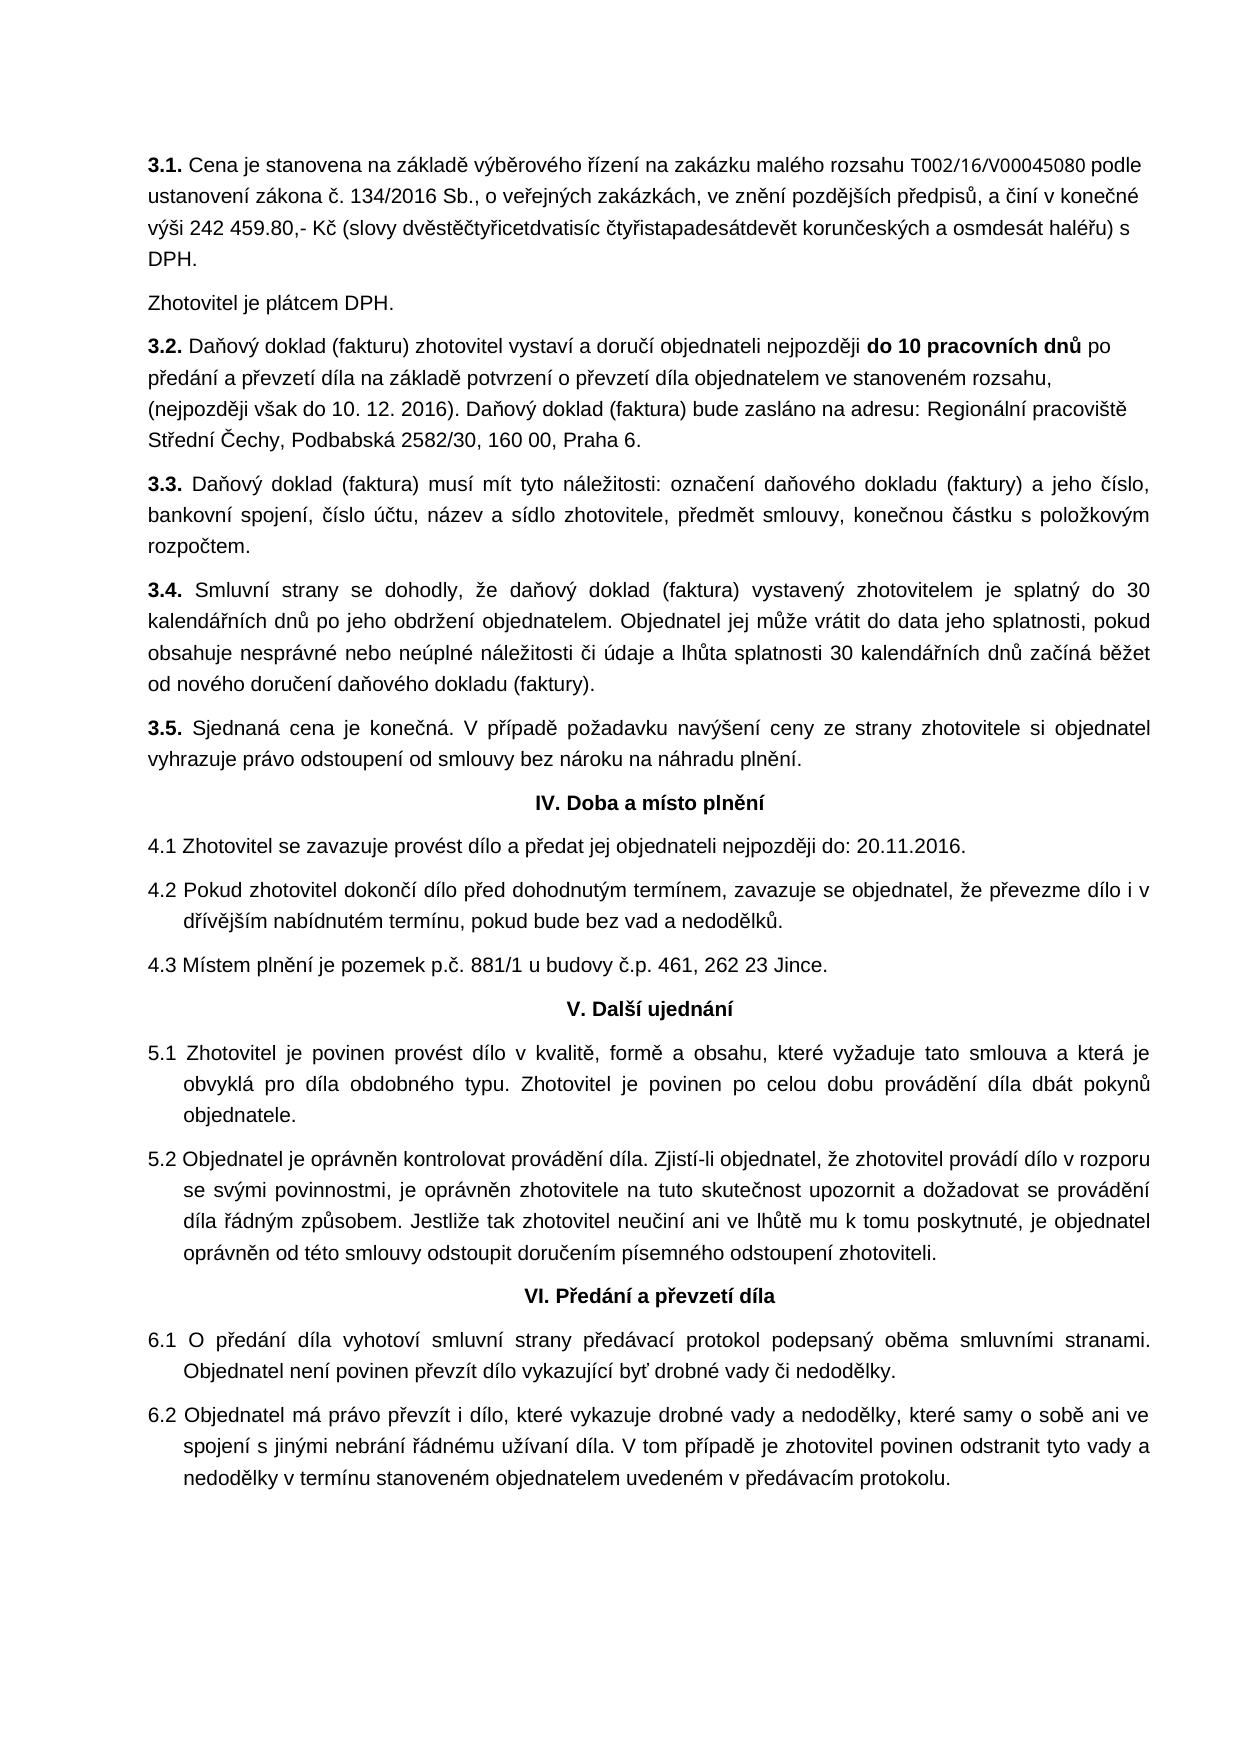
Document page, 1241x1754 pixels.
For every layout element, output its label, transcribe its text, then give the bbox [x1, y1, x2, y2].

text 4.3 Místem plnění je pozemek p.č. 881/1 u budovy č.p. 461, 262 23 Jince. [148, 948, 1152, 979]
text IV. Doba a místo plnění [148, 785, 1152, 816]
text 3.2. Daňový doklad (fakturu) zhotovitel vystaví a doručí objednateli nejpozději do 10 pracovních dnů po předání a převzetí díla na základě potvrzení o převzetí díla objednatelem ve stanoveném rozsahu, (nejpozději však do 10. 12. 2016). Daňový doklad (faktura) bude zasláno na adresu: Regionální pracoviště Střední Čechy, Podbabská 2582/30, 160 00, Praha 6. [148, 329, 1152, 454]
text VI. Předání a převzetí díla [148, 1279, 1152, 1310]
text 4.2 Pokud zhotovitel dokončí dílo před dohodnutým termínem, zavazuje se objednatel, že převezme dílo i v dřívějším nabídnutém termínu, pokud bude bez vad a nedodělků. [148, 873, 1152, 935]
text 3.4. Smluvní strany se dohodly, že daňový doklad (faktura) vystavený zhotovitelem je splatný do 30 kalendářních dnů po jeho obdržení objednatelem. Objednatel jej může vrátit do data jeho splatnosti, pokud obsahuje nesprávné nebo neúplné náležitosti či údaje a lhůta splatnosti 30 kalendářních dnů začíná běžet od nového doručení daňového dokladu (faktury). [148, 573, 1152, 698]
text 3.3. Daňový doklad (faktura) musí mít tyto náležitosti: označení daňového dokladu (faktury) a jeho číslo, bankovní spojení, číslo účtu, název a sídlo zhotovitele, předmět smlouvy, konečnou částku s položkovým rozpočtem. [148, 466, 1152, 560]
text V. Další ujednání [148, 991, 1152, 1023]
text 5.2 Objednatel je oprávněn kontrolovat provádění díla. Zjistí-li objednatel, že zhotovitel provádí dílo v rozporu se svými povinnostmi, je oprávněn zhotovitele na tuto skutečnost upozornit a dožadovat se provádění díla řádným způsobem. Jestliže tak zhotovitel neučiní ani ve lhůtě mu k tomu poskytnuté, je objednatel oprávněn od této smlouvy odstoupit doručením písemného odstoupení zhotoviteli. [148, 1141, 1152, 1266]
text Zhotovitel je plátcem DPH. [148, 285, 1152, 316]
text 6.2 Objednatel má právo převzít i dílo, které vykazuje drobné vady a nedodělky, které samy o sobě ani ve spojení s jinými nebrání řádnému užívaní díla. V tom případě je zhotovitel povinen odstranit tyto vady a nedodělky v termínu stanoveném objednatelem uvedeném v předávacím protokolu. [148, 1398, 1152, 1491]
text 3.1. Cena je stanovena na základě výběrového řízení na zakázku malého rozsahu T002/16/V00045080 podle ustanovení zákona č. 134/2016 Sb., o veřejných zakázkách, ve znění pozdějších předpisů, a činí v konečné výši 242 459.80,- Kč (slovy dvěstěčtyřicetdvatisíc čtyřistapadesátdevět korunčeských a osmdesát haléřu) s DPH. [148, 148, 1152, 273]
text 6.1 O předání díla vyhotoví smluvní strany předávací protokol podepsaný oběma smluvními stranami. Objednatel není povinen převzít dílo vykazující byť drobné vady či nedodělky. [148, 1323, 1152, 1385]
text 3.5. Sjednaná cena je konečná. V případě požadavku navýšení ceny ze strany zhotovitele si objednatel vyhrazuje právo odstoupení od smlouvy bez nároku na náhradu plnění. [148, 710, 1152, 773]
text 5.1 Zhotovitel je povinen provést dílo v kvalitě, formě a obsahu, které vyžaduje tato smlouva a která je obvyklá pro díla obdobného typu. Zhotovitel je povinen po celou dobu provádění díla dbát pokynů objednatele. [148, 1035, 1152, 1129]
text 4.1 Zhotovitel se zavazuje provést dílo a předat jej objednateli nejpozději do: 20.11.2016. [148, 829, 1152, 860]
